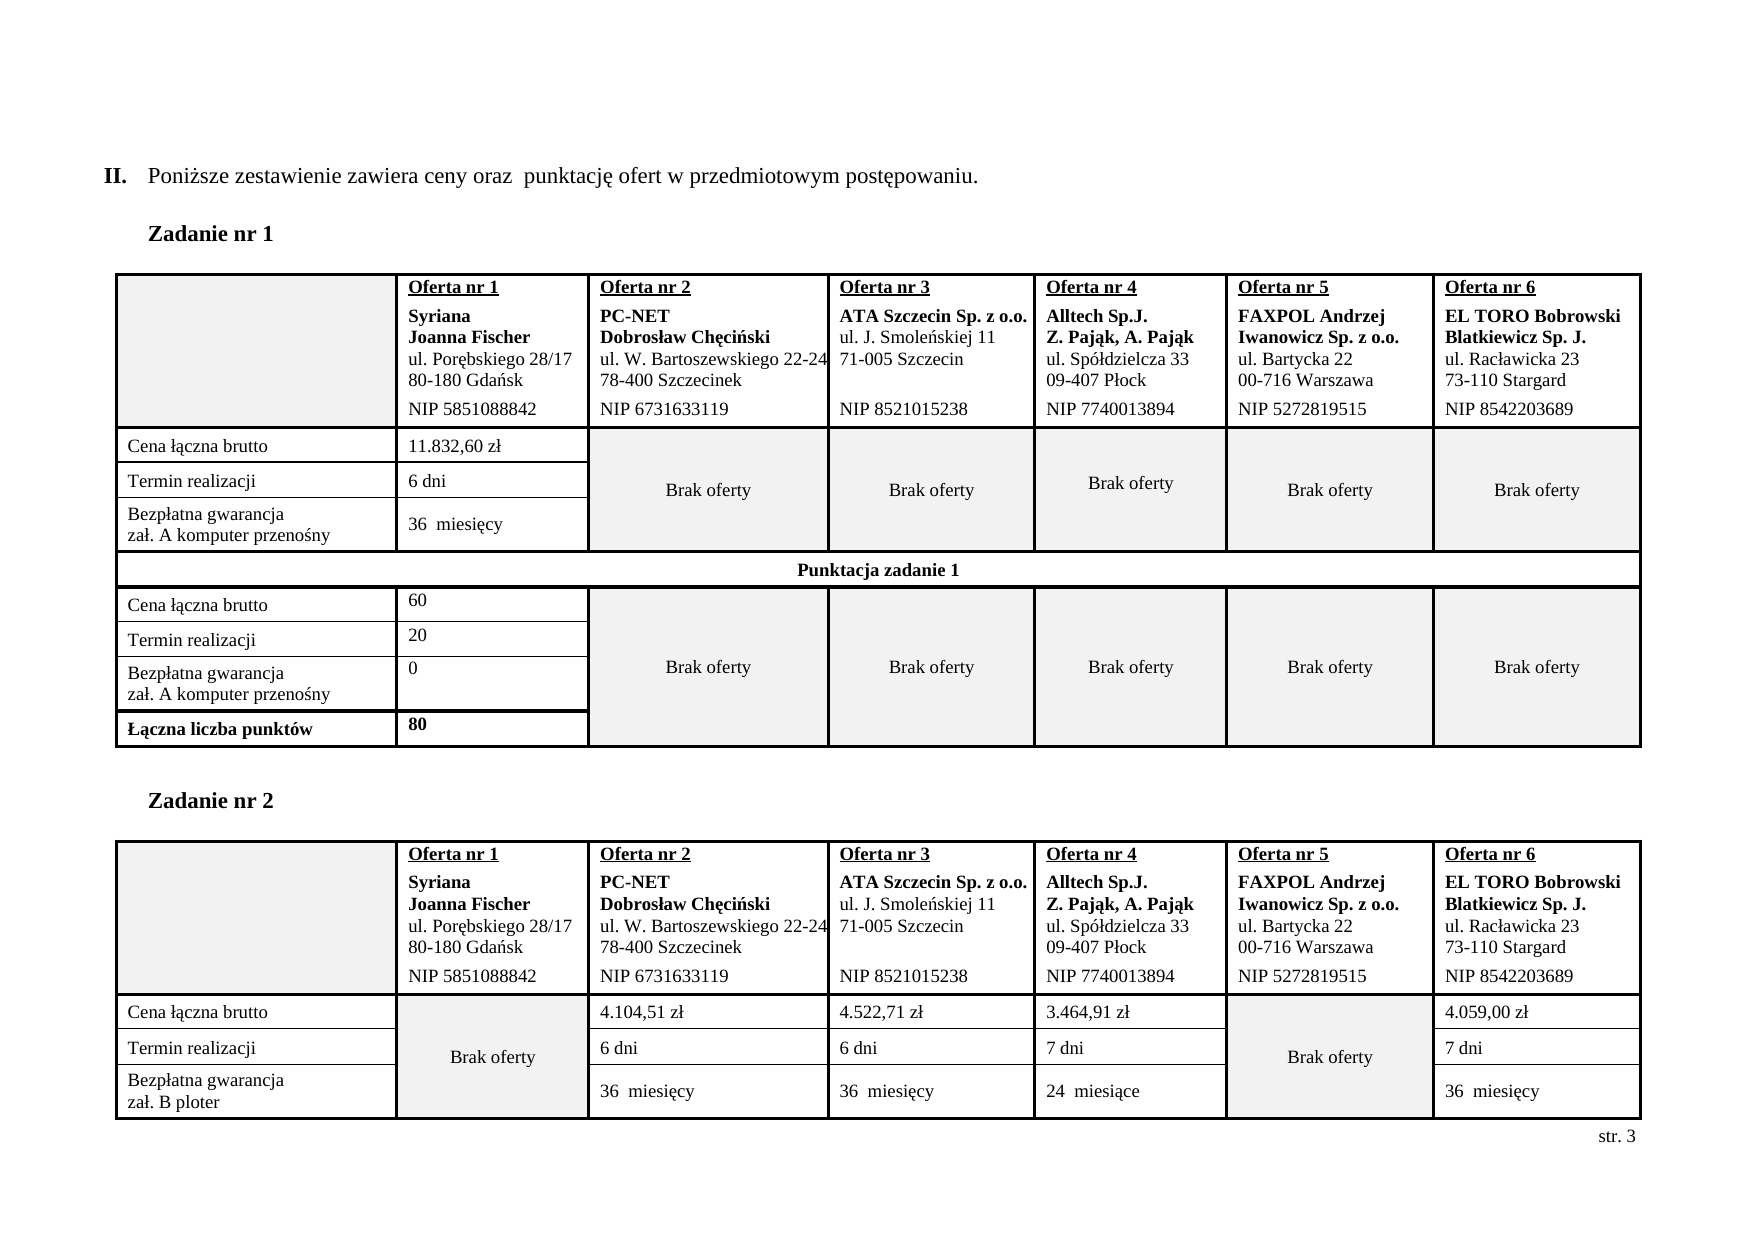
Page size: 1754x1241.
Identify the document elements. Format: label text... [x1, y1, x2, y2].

table_header Oferta nr 1 Syriana Joanna Fischer ul. Porębskiego 28/17 80-180 Gdańsk NIP 5851088842 [398, 843, 587, 993]
table_cell Bezpłatna gwarancja zał. A komputer przenośny [118, 657, 395, 709]
table_cell Cena łączna brutto [118, 429, 395, 461]
table_cell 60 [398, 589, 587, 621]
table_cell Brak oferty [398, 996, 587, 1117]
table_cell Brak oferty [830, 589, 1033, 745]
table_cell Brak oferty [1036, 589, 1225, 745]
table_header Oferta nr 6 EL TORO Bobrowski Blatkiewicz Sp. J. ul. Racławicka 23 73-110 Stargard NIP 8542203689 [1435, 843, 1639, 993]
table_cell Brak oferty [1036, 429, 1225, 550]
text Zadanie nr 2 [103, 787, 1636, 813]
table_cell 36 miesięcy [590, 1065, 827, 1117]
table_header [118, 843, 395, 993]
table_cell 36 miesięcy [1435, 1065, 1639, 1117]
table_header Oferta nr 4 Alltech Sp.J. Z. Pająk, A. Pająk ul. Spółdzielcza 33 09-407 Płock NIP 7740013894 [1036, 843, 1225, 993]
table_cell Bezpłatna gwarancja zał. A komputer przenośny [118, 498, 395, 550]
table_cell 4.522,71 zł [830, 996, 1033, 1028]
table_cell Brak oferty [590, 429, 827, 550]
table_cell Cena łączna brutto [118, 996, 395, 1028]
table_cell Brak oferty [1228, 996, 1432, 1117]
table_cell 24 miesiące [1036, 1065, 1225, 1117]
table_header Oferta nr 6 EL TORO Bobrowski Blatkiewicz Sp. J. ul. Racławicka 23 73-110 Stargard NIP 8542203689 [1435, 276, 1639, 426]
table_header Oferta nr 3 ATA Szczecin Sp. z o.o. ul. J. Smoleńskiej 11 71-005 Szczecin NIP 8521015238 [830, 843, 1033, 993]
table_cell 80 [398, 713, 587, 745]
table_header [118, 276, 395, 426]
table_cell Termin realizacji [118, 463, 395, 497]
table_header Oferta nr 2 PC-NET Dobrosław Chęciński ul. W. Bartoszewskiego 22-24 78-400 Szczecinek NIP 6731633119 [590, 843, 827, 993]
table_cell 6 dni [398, 463, 587, 497]
table_cell Brak oferty [1228, 429, 1432, 550]
text Zadanie nr 1 [103, 220, 1636, 246]
table_cell 6 dni [830, 1029, 1033, 1064]
table_cell 36 miesięcy [398, 498, 587, 550]
table_cell 20 [398, 622, 587, 656]
table_cell Termin realizacji [118, 1029, 395, 1064]
table_cell 4.059,00 zł [1435, 996, 1639, 1028]
table_cell Łączna liczba punktów [118, 713, 395, 745]
table_header Oferta nr 5 FAXPOL Andrzej Iwanowicz Sp. z o.o. ul. Bartycka 22 00-716 Warszawa NIP 5272819515 [1228, 276, 1432, 426]
table_header Oferta nr 5 FAXPOL Andrzej Iwanowicz Sp. z o.o. ul. Bartycka 22 00-716 Warszawa NIP 5272819515 [1228, 843, 1432, 993]
table_cell Brak oferty [1435, 589, 1639, 745]
table_cell Brak oferty [1228, 589, 1432, 745]
table_header Oferta nr 2 PC-NET Dobrosław Chęciński ul. W. Bartoszewskiego 22-24 78-400 Szczecinek NIP 6731633119 [590, 276, 827, 426]
table_cell 0 [398, 657, 587, 709]
table_header Oferta nr 4 Alltech Sp.J. Z. Pająk, A. Pająk ul. Spółdzielcza 33 09-407 Płock NIP 7740013894 [1036, 276, 1225, 426]
table_cell Bezpłatna gwarancja zał. B ploter [118, 1065, 395, 1117]
table_cell 7 dni [1435, 1029, 1639, 1064]
table_header Oferta nr 3 ATA Szczecin Sp. z o.o. ul. J. Smoleńskiej 11 71-005 Szczecin NIP 8521015238 [830, 276, 1033, 426]
table_header Oferta nr 1 Syriana Joanna Fischer ul. Porębskiego 28/17 80-180 Gdańsk NIP 5851088842 [398, 276, 587, 426]
table_cell 3.464,91 zł [1036, 996, 1225, 1028]
table_cell Cena łączna brutto [118, 589, 395, 621]
table_cell 11.832,60 zł [398, 429, 587, 461]
list Poniższe zestawienie zawiera ceny oraz punktację ofert w przedmiotowym postępowaniu. [103, 162, 1636, 189]
table_cell Punktacja zadanie 1 [118, 553, 1639, 585]
table_cell Brak oferty [830, 429, 1033, 550]
table_cell 6 dni [590, 1029, 827, 1064]
table_cell 4.104,51 zł [590, 996, 827, 1028]
table_cell Termin realizacji [118, 622, 395, 656]
table_cell Brak oferty [590, 589, 827, 745]
table_cell 36 miesięcy [830, 1065, 1033, 1117]
table_cell 7 dni [1036, 1029, 1225, 1064]
table_cell Brak oferty [1435, 429, 1639, 550]
